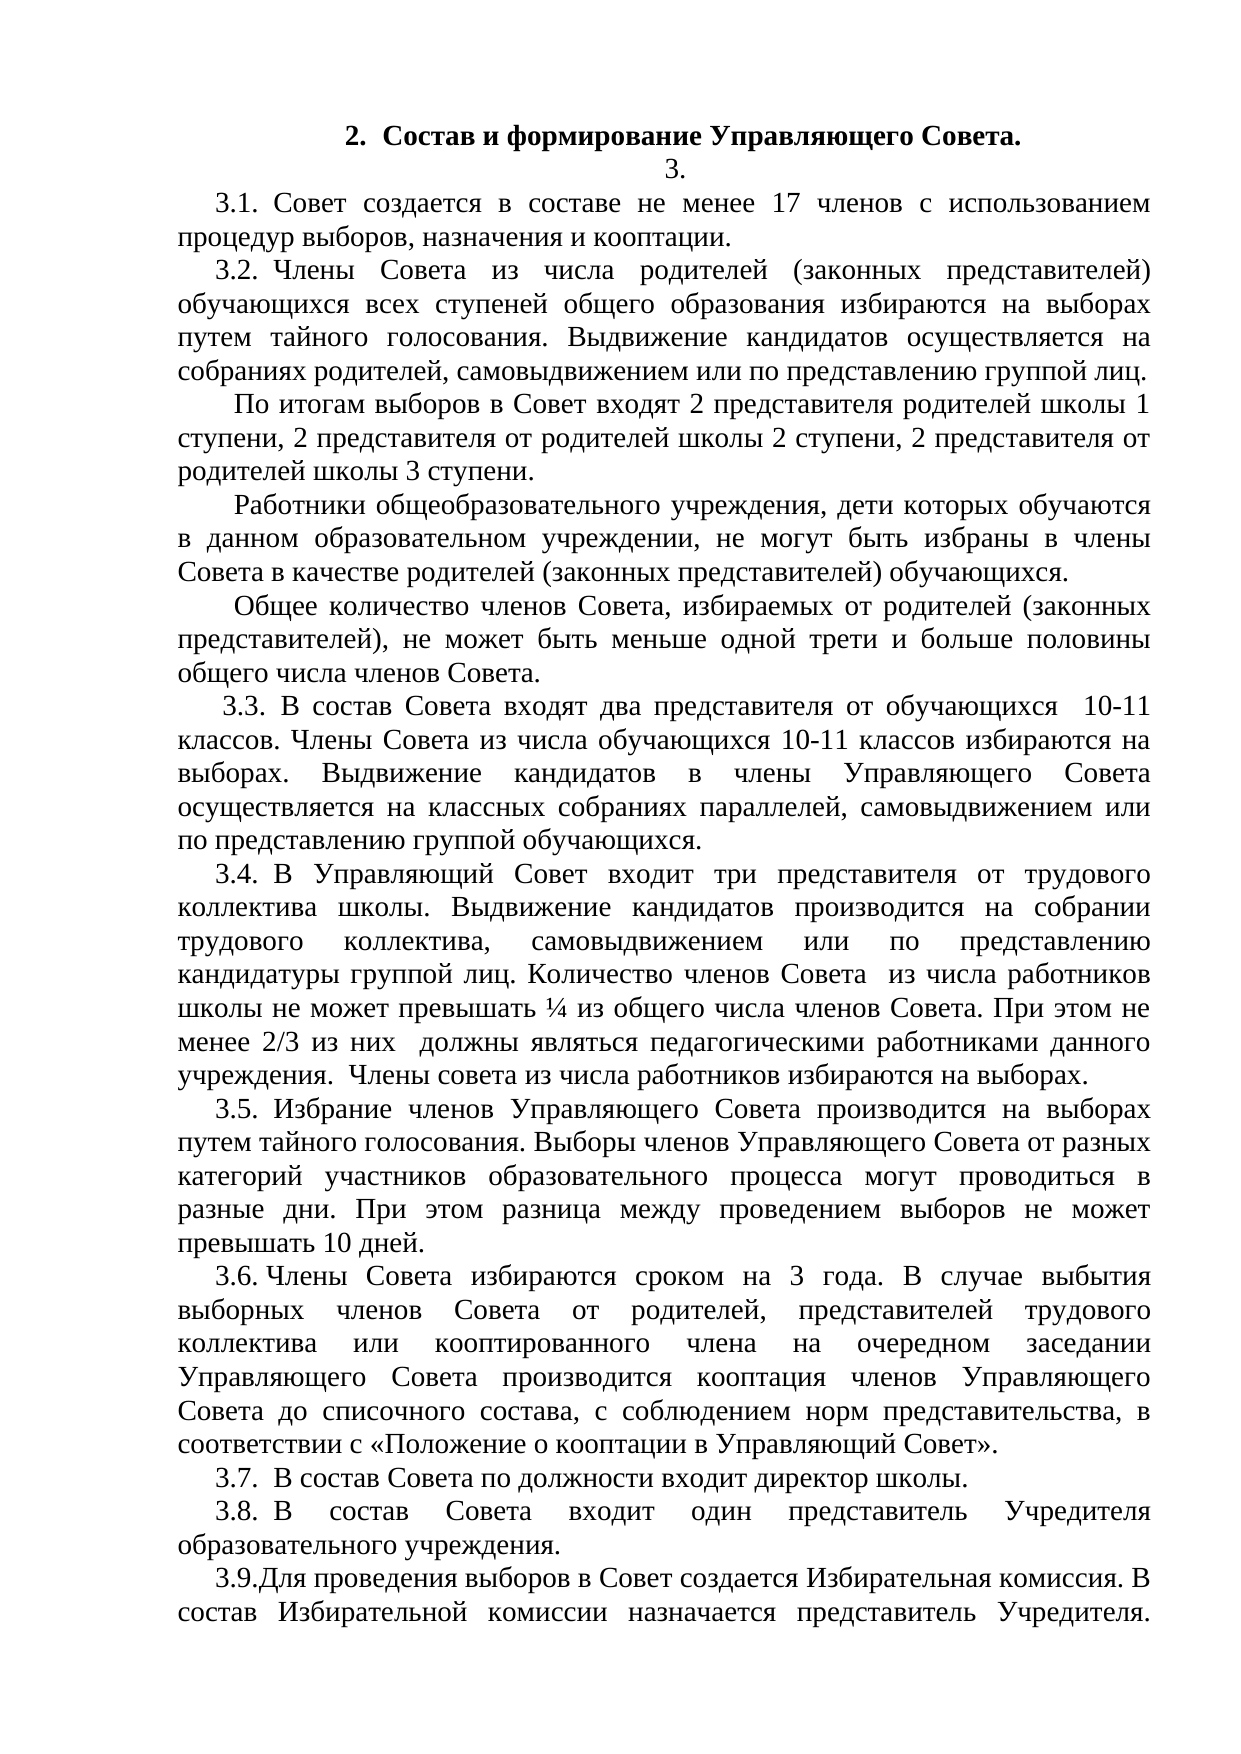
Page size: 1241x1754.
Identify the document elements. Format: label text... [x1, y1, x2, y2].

text Работники общеобразовательного учреждения, дети которых обучаются в данном образовательном учреждении, не могут быть избраны в члены Совета в качестве родителей (законных представителей) обучающихся. [177, 487, 1152, 588]
list Состав и формирование Управляющего Совета. [215, 118, 1152, 152]
text По итогам выборов в Совет входят 2 представителя родителей школы 1 ступени, 2 представителя от родителей школы 2 ступени, 2 представителя от родителей школы 3 ступени. [177, 386, 1152, 487]
text 3.5. Избрание членов Управляющего Совета производится на выборах путем тайного голосования. Выборы членов Управляющего Совета от разных категорий участников образовательного процесса могут проводиться в разные дни. При этом разница между проведением выборов не может превышать 10 дней. [177, 1091, 1152, 1258]
text 3.6. Члены Совета избираются сроком на 3 года. В случае выбытия выборных членов Совета от родителей, представителей трудового коллектива или кооптированного члена на очередном заседании Управляющего Совета производится кооптация членов Управляющего Совета до списочного состава, с соблюдением норм представительства, в соответствии с «Положение о кооптации в Управляющий Совет». [177, 1258, 1152, 1460]
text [177, 1560, 1152, 1627]
text 3.4. В Управляющий Совет входит три представителя от трудового коллектива школы. Выдвижение кандидатов производится на собрании трудового коллектива, самовыдвижением или по представлению кандидатуры группой лиц. Количество членов Совета из числа работников школы не может превышать ¼ из общего числа членов Совета. При этом не менее 2/3 из них должны являться педагогическими работниками данного учреждения. Члены совета из числа работников избираются на выборах. [177, 856, 1152, 1091]
text Общее количество членов Совета, избираемых от родителей (законных представителей), не может быть меньше одной трети и больше половины общего числа членов Совета. [177, 588, 1152, 688]
text 3.2. Члены Совета из числа родителей (законных представителей) обучающихся всех ступеней общего образования избираются на выборах путем тайного голосования. Выдвижение кандидатов осуществляется на собраниях родителей, самовыдвижением или по представлению группой лиц. [177, 252, 1152, 386]
text 3.8. В состав Совета входит один представитель Учредителя образовательного учреждения. [177, 1493, 1152, 1560]
text 3.7. В состав Совета по должности входит директор школы. [177, 1460, 1152, 1493]
text 3.3. В состав Совета входят два представителя от обучающихся 10-11 классов. Члены Совета из числа обучающихся 10-11 классов избираются на выборах. Выдвижение кандидатов в члены Управляющего Совета осуществляется на классных собраниях параллелей, самовыдвижением или по представлению группой обучающихся. [177, 688, 1152, 856]
text 3.1. Совет создается в составе не менее 17 членов с использованием процедур выборов, назначения и кооптации. [177, 185, 1152, 252]
